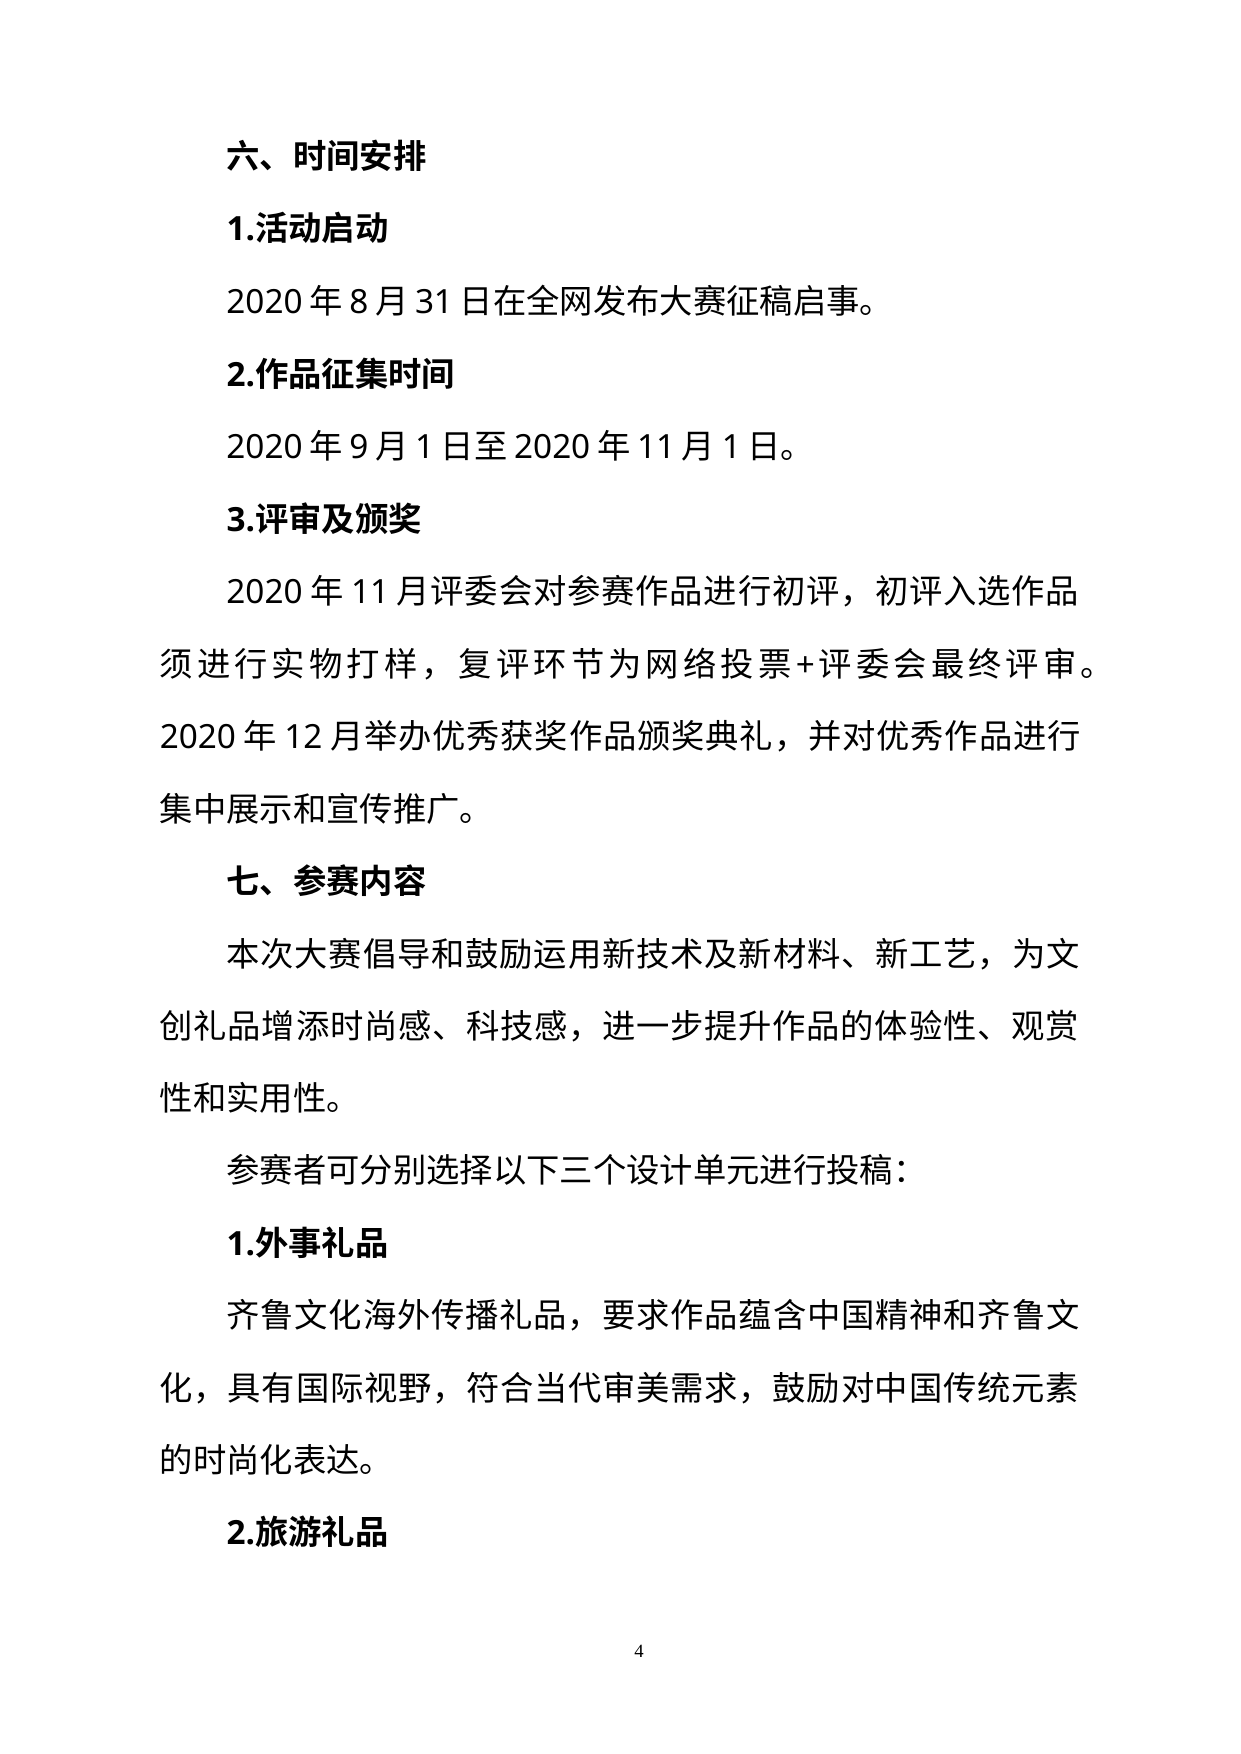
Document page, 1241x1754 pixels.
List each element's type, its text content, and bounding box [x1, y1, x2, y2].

text 2020年8月31日在全网发布大赛征稿启事。 [159, 275, 1081, 323]
text 1.外事礼品 [159, 1216, 1081, 1265]
text 1.活动启动 [159, 202, 1081, 251]
text 齐鲁文化海外传播礼品，要求作品蕴含中国精神和齐鲁文化，具有国际视野，符合当代审美需求，鼓励对中国传统元素的时尚化表达。 [159, 1289, 1081, 1482]
text 本次大赛倡导和鼓励运用新技术及新材料、新工艺，为文创礼品增添时尚感、科技感，进一步提升作品的体验性、观赏性和实用性。 [159, 927, 1081, 1120]
text 六、时间安排 [159, 130, 1081, 178]
text 2020年9月1日至2020年11月1日。 [159, 420, 1081, 468]
text 3.评审及颁奖 [159, 493, 1081, 541]
text 2.作品征集时间 [159, 347, 1081, 396]
text 参赛者可分别选择以下三个设计单元进行投稿： [159, 1144, 1081, 1192]
text 七、参赛内容 [159, 855, 1081, 903]
text 2.旅游礼品 [159, 1506, 1081, 1554]
text 2020年11月评委会对参赛作品进行初评，初评入选作品须进行实物打样，复评环节为网络投票+评委会最终评审。2020年12月举办优秀获奖作品颁奖典礼，并对优秀作品进行集中展示和宣传推广。 [159, 565, 1081, 831]
